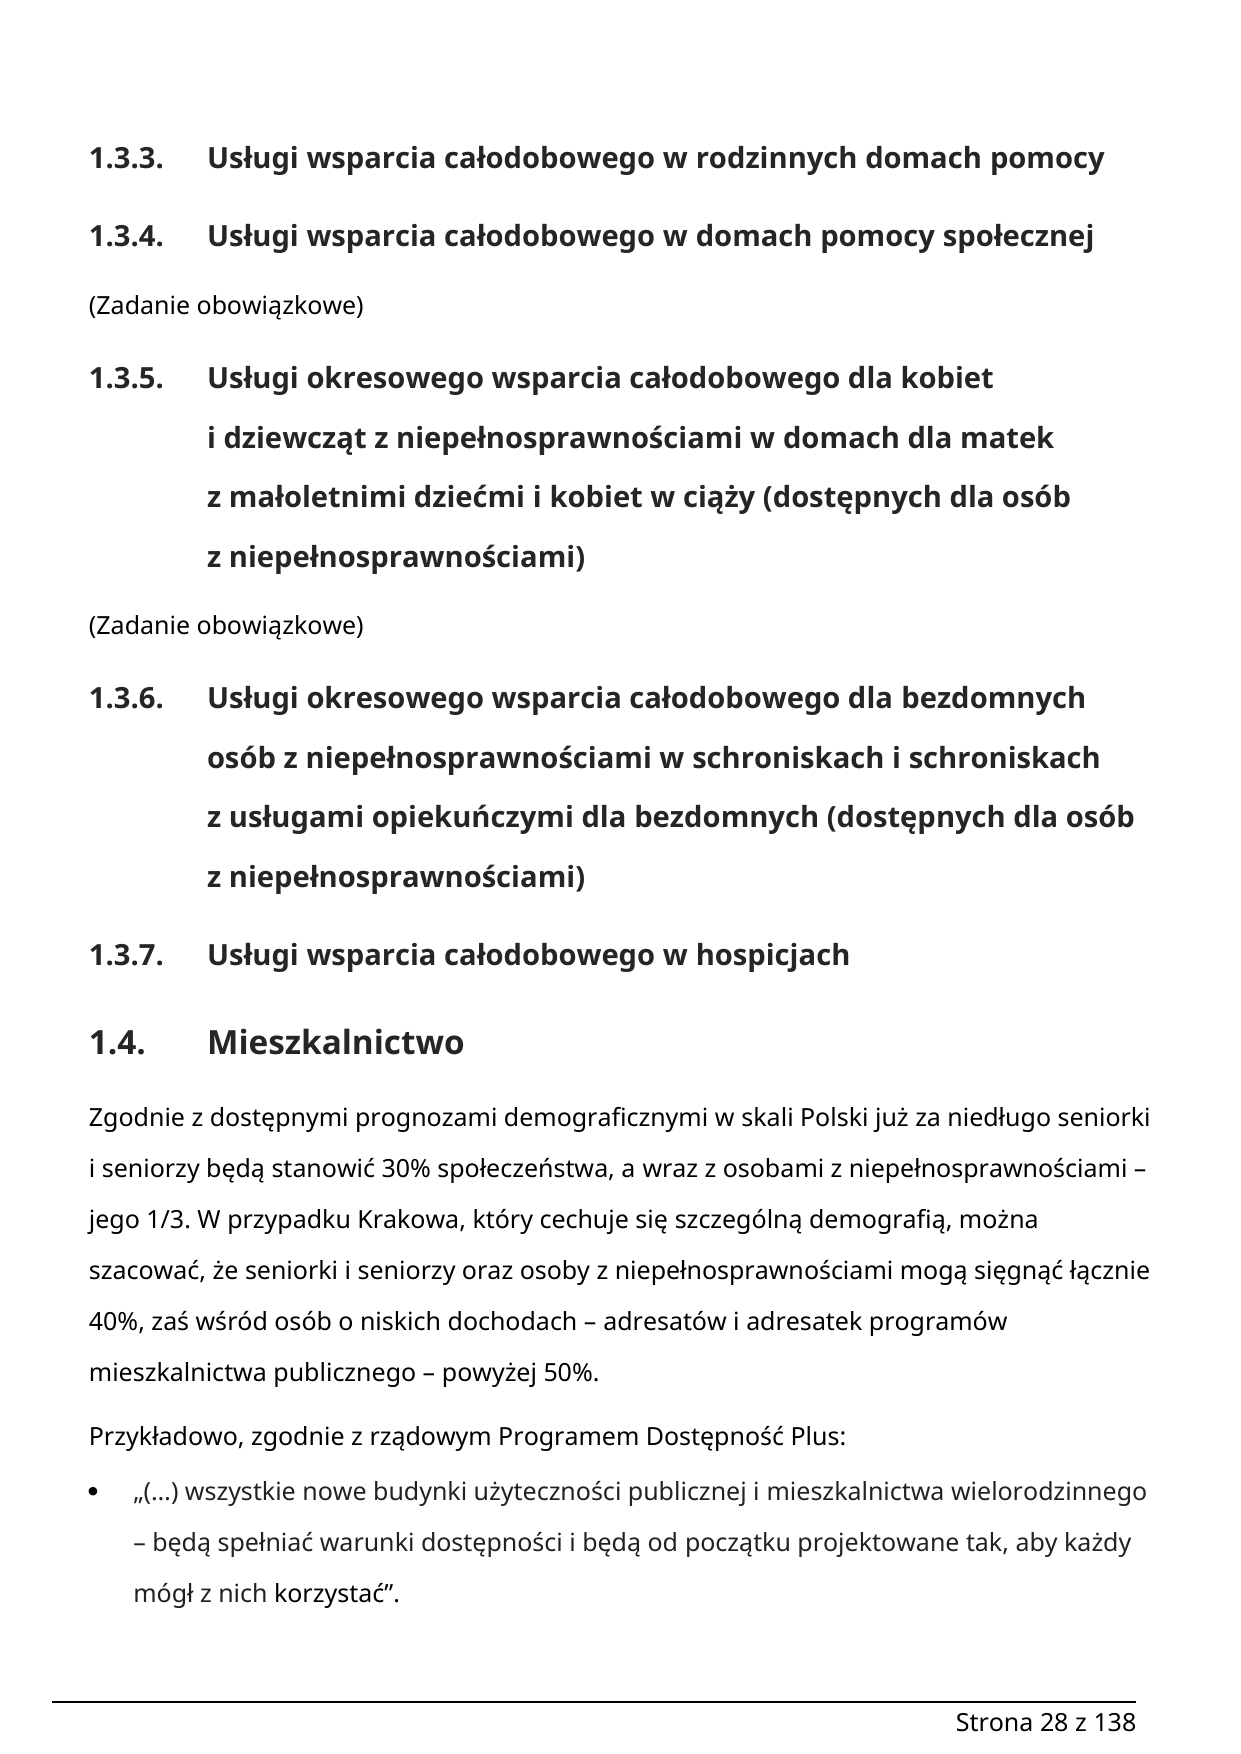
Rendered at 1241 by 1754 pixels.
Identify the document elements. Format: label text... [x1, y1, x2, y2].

text Usługi okresowego wsparcia całodobowego dla kobiet i dziewcząt z niepełnosprawnościami w domach dla matek z małoletnimi dziećmi i kobiet w ciąży (dostępnych dla osób z niepełnosprawnościami) [89, 357, 1152, 576]
list „(…) wszystkie nowe budynki użyteczności publicznej i mieszkalnictwa wielorodzinnego – będą spełniać warunki dostępności i będą od początku projektowane tak, aby każdy mógł z nich korzystać”. [89, 1473, 1152, 1609]
text Usługi wsparcia całodobowego w rodzinnych domach pomocy [89, 137, 1152, 177]
text Usługi wsparcia całodobowego w domach pomocy społecznej [89, 216, 1152, 255]
text Mieszkalnictwo [89, 1019, 1152, 1064]
text Przykładowo, zgodnie z rządowym Programem Dostępność Plus: [89, 1418, 1152, 1452]
text Usługi okresowego wsparcia całodobowego dla bezdomnych osób z niepełnosprawnościami w schroniskach i schroniskach z usługami opiekuńczymi dla bezdomnych (dostępnych dla osób z niepełnosprawnościami) [89, 678, 1152, 896]
text Usługi wsparcia całodobowego w hospicjach [89, 934, 1152, 974]
text Zgodnie z dostępnymi prognozami demograficznymi w skali Polski już za niedługo seniorki i seniorzy będą stanowić 30% społeczeństwa, a wraz z osobami z niepełnosprawnościami – jego 1/3. W przypadku Krakowa, który cechuje się szczególną demografią, można szacować, że seniorki i seniorzy oraz osoby z niepełnosprawnościami mogą sięgnąć łącznie 40%, zaś wśród osób o niskich dochodach – adresatów i adresatek programów mieszkalnictwa publicznego – powyżej 50%. [89, 1099, 1152, 1389]
text (Zadanie obowiązkowe) [89, 288, 1152, 322]
text (Zadanie obowiązkowe) [89, 608, 1152, 642]
